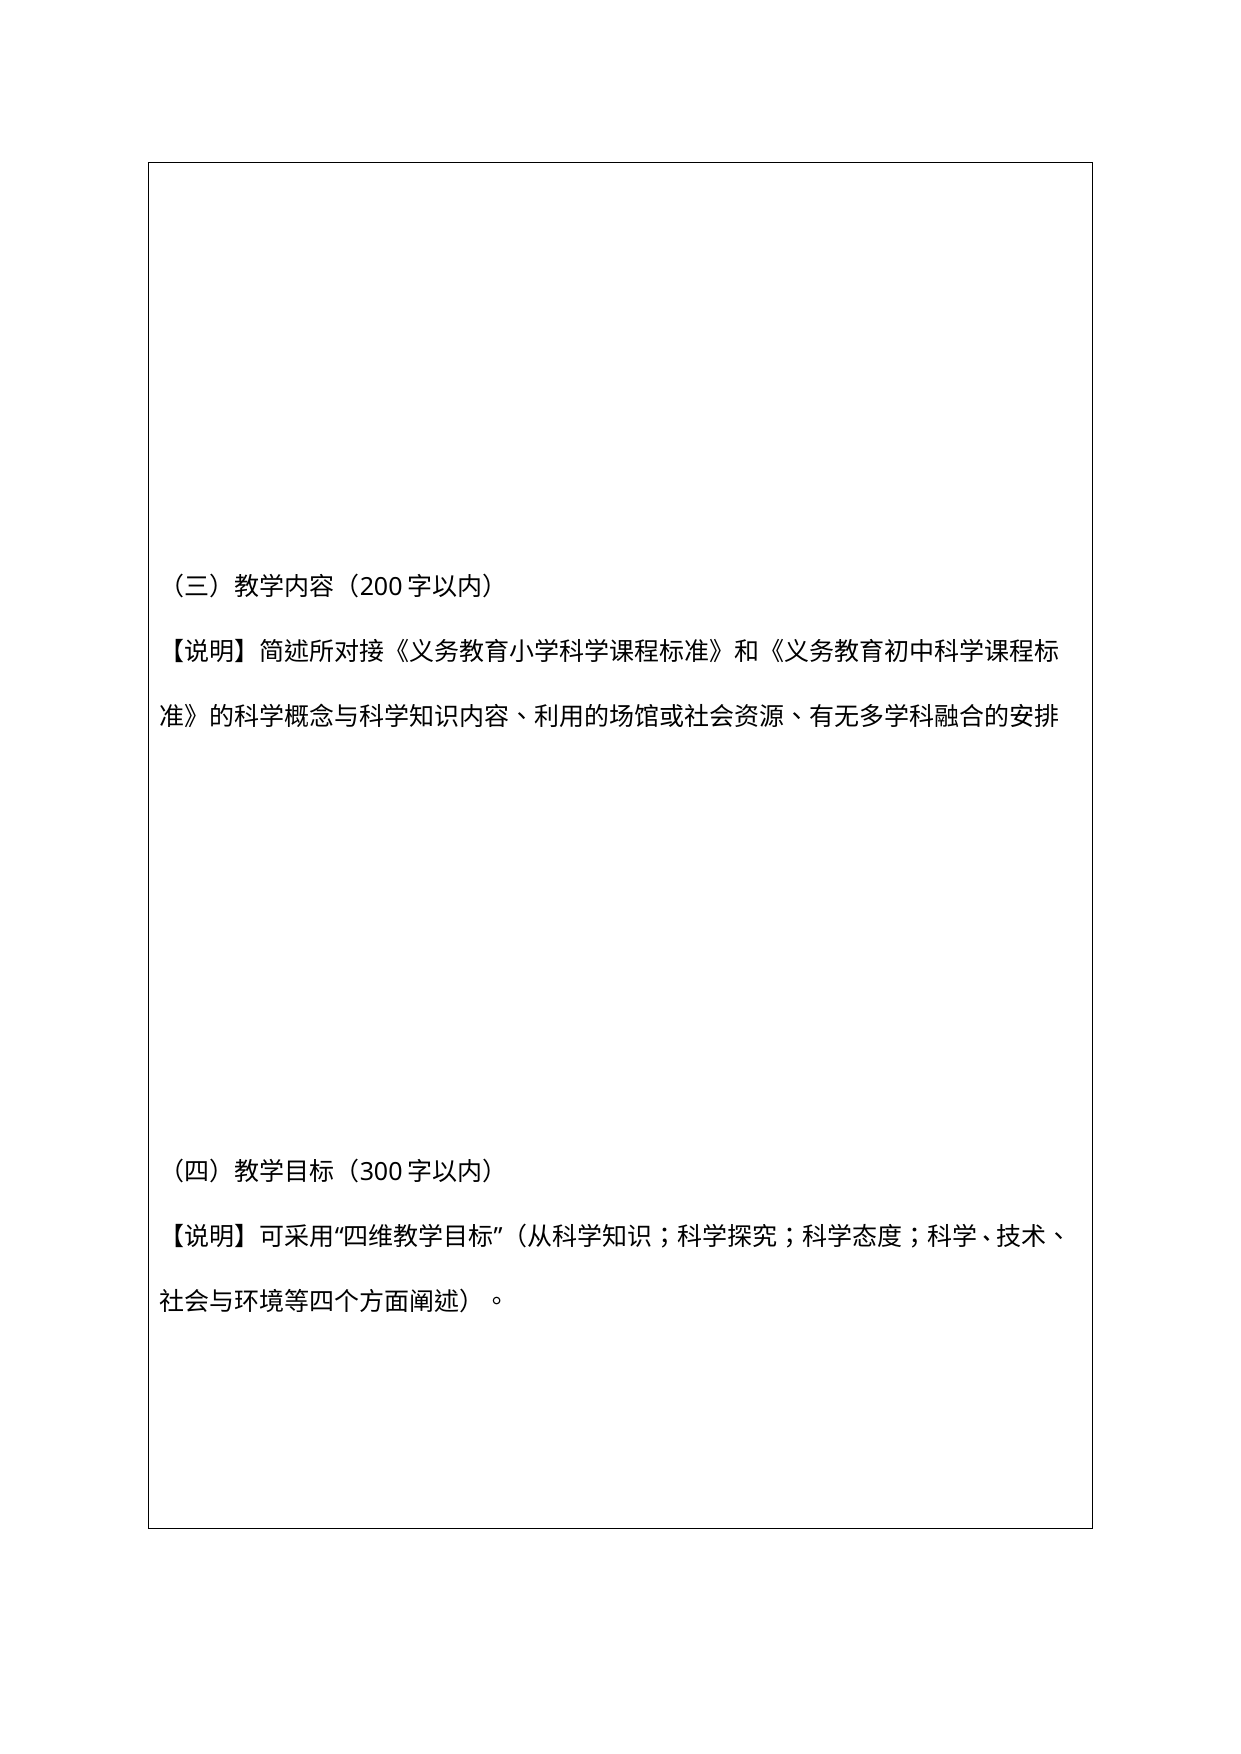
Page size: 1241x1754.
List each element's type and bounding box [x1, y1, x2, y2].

table_cell [149, 163, 1092, 1528]
